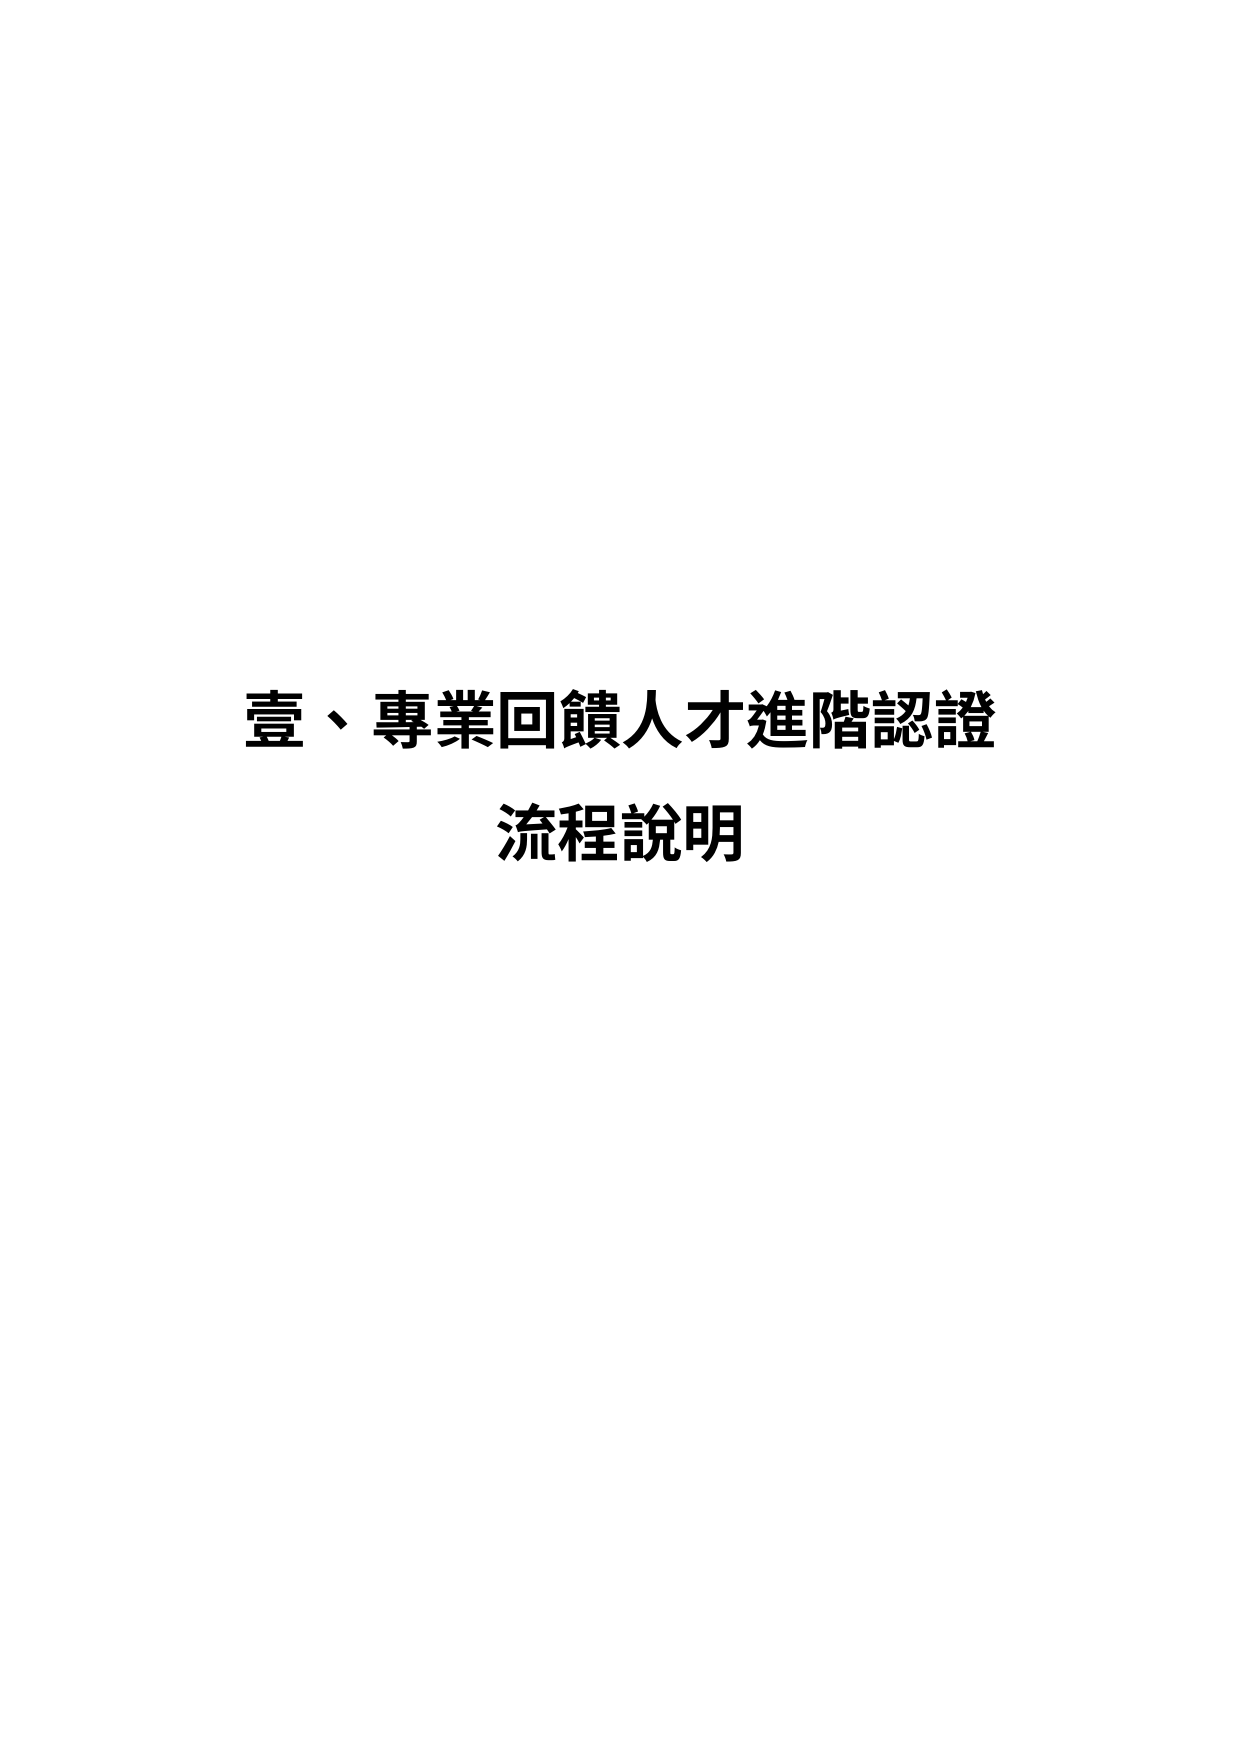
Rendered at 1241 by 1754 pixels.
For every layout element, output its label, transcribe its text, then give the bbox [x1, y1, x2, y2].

list 流程說明 [112, 773, 1128, 886]
list 專業回饋人才進階認證 [112, 661, 1128, 773]
